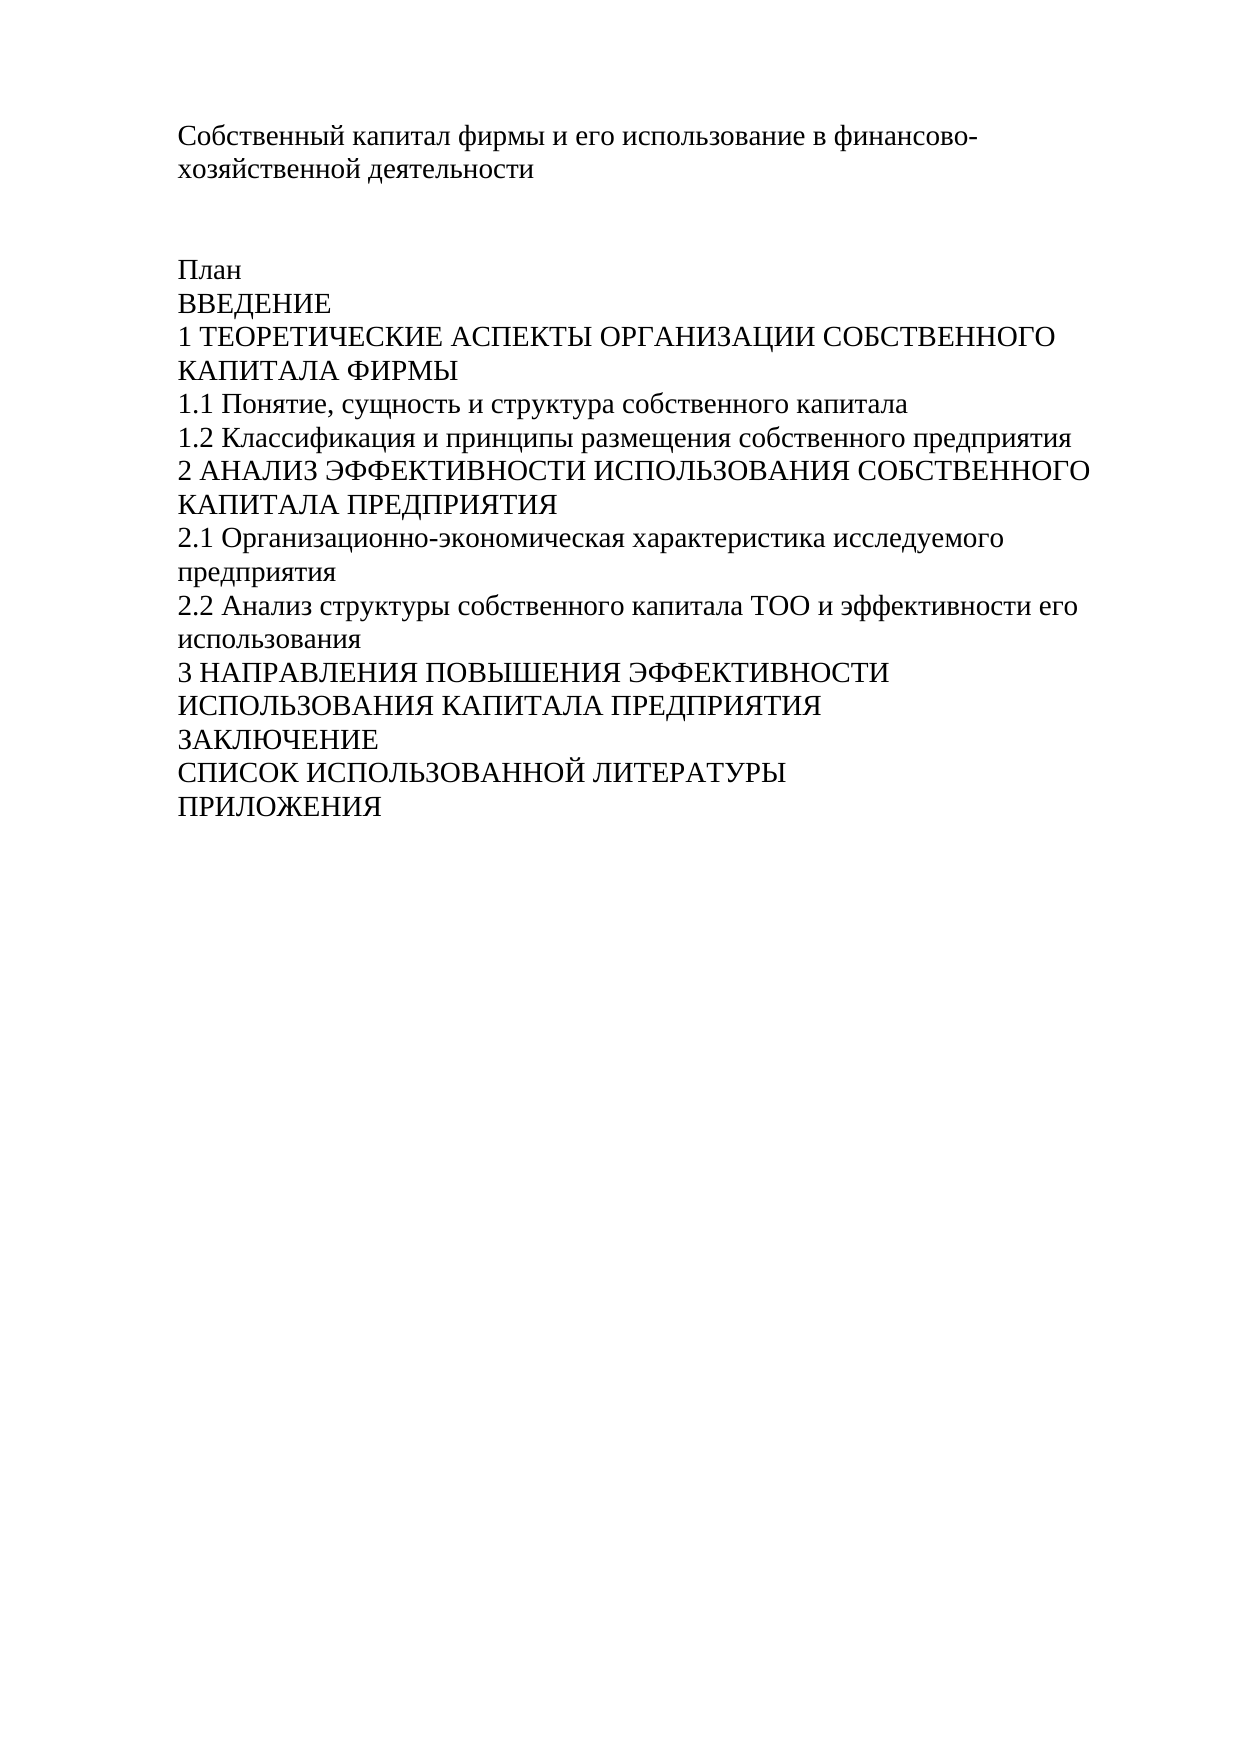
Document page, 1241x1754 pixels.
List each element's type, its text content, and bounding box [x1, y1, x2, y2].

text ПРИЛОЖЕНИЯ [177, 789, 1152, 822]
text 1 ТЕОРЕТИЧЕСКИЕ АСПЕКТЫ ОРГАНИЗАЦИИ СОБСТВЕННОГО КАПИТАЛА ФИРМЫ [177, 319, 1152, 386]
text 2 АНАЛИЗ ЭФФЕКТИВНОСТИ ИСПОЛЬЗОВАНИЯ СОБСТВЕННОГО КАПИТАЛА ПРЕДПРИЯТИЯ [177, 453, 1152, 521]
text 1.2 Классификация и принципы размещения собственного предприятия [177, 420, 1152, 453]
text ВВЕДЕНИЕ [177, 286, 1152, 319]
text План [177, 252, 1152, 286]
text Собственный капитал фирмы и его использование в финансово-хозяйственной деятельности [177, 118, 1152, 185]
text 2.2 Анализ структуры собственного капитала ТОО и эффективности его использования [177, 588, 1152, 655]
text 3 НАПРАВЛЕНИЯ ПОВЫШЕНИЯ ЭФФЕКТИВНОСТИ ИСПОЛЬЗОВАНИЯ КАПИТАЛА ПРЕДПРИЯТИЯ [177, 655, 1152, 722]
text 1.1 Понятие, сущность и структура собственного капитала [177, 386, 1152, 420]
text СПИСОК ИСПОЛЬЗОВАННОЙ ЛИТЕРАТУРЫ [177, 755, 1152, 789]
text ЗАКЛЮЧЕНИЕ [177, 722, 1152, 755]
text 2.1 Организационно-экономическая характеристика исследуемого предприятия [177, 521, 1152, 588]
